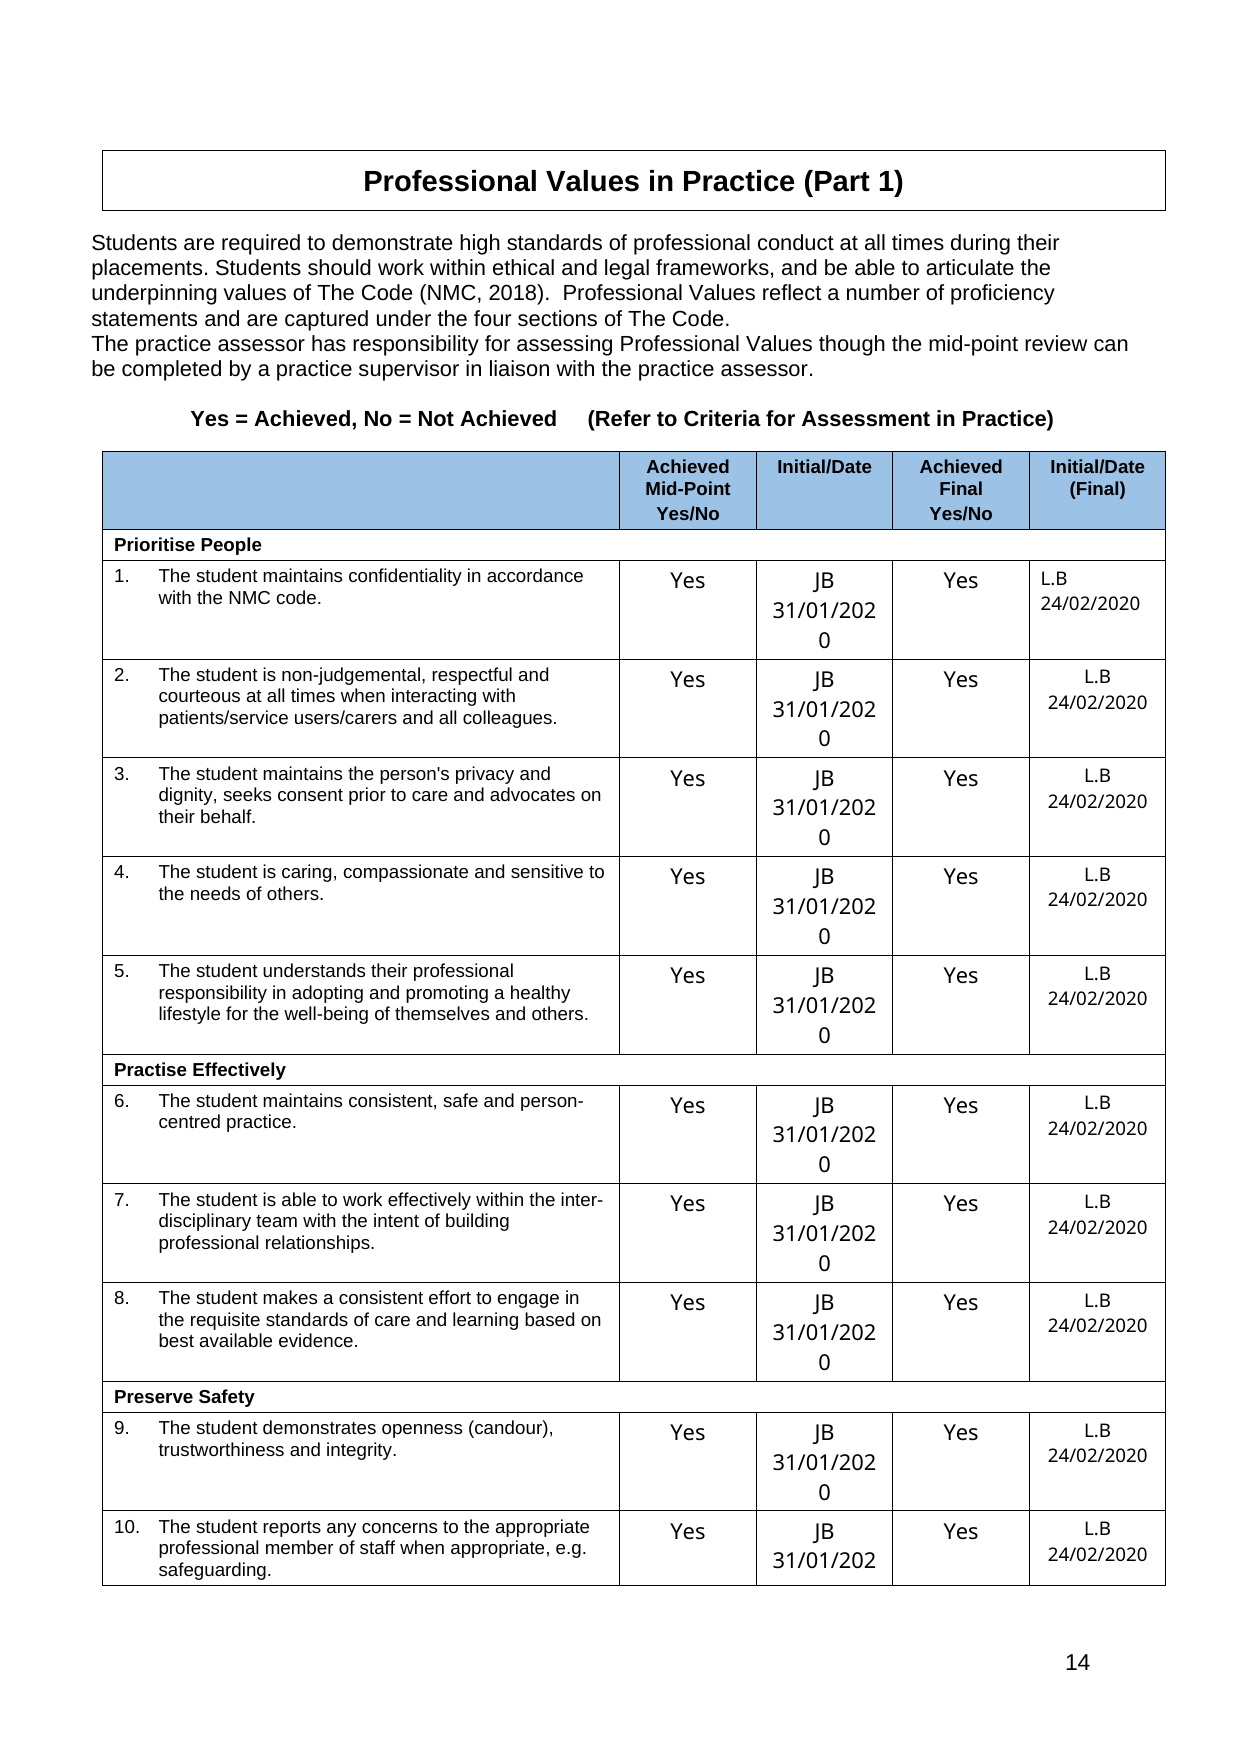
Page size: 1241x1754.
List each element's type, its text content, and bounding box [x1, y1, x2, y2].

table_header Initial/Date [757, 452, 892, 529]
table_cell Yes [620, 1511, 756, 1584]
text The practice assessor has responsibility for assessing Professional Values though the mid-point review can be completed by a practice supervisor in liaison with the practice assessor. [91, 331, 1154, 381]
text Yes = Achieved, No = Not Achieved (Refer to Criteria for Assessment in Practice) [91, 406, 1154, 431]
table_cell Yes [893, 660, 1029, 757]
table_cell L.B 24/02/2020 [1030, 561, 1165, 658]
table_cell L.B 24/02/2020 [1030, 758, 1165, 856]
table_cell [103, 1511, 619, 1584]
table_cell Practise Effectively [103, 1055, 1165, 1084]
table_cell The student is non-judgemental, respectful and courteous at all times when interacting with patients/service users/carers and all colleagues. [103, 660, 619, 757]
table_cell L.B 24/02/2020 [1030, 1413, 1165, 1510]
table_cell L.B 24/02/2020 [1030, 1086, 1165, 1183]
table_cell Yes [893, 956, 1029, 1053]
table_cell Yes [893, 758, 1029, 856]
table_cell The student maintains consistent, safe and person-centred practice. [103, 1086, 619, 1183]
table_cell The student demonstrates openness (candour), trustworthiness and integrity. [103, 1413, 619, 1510]
table_cell Yes [620, 857, 756, 955]
table_cell Yes [893, 1184, 1029, 1282]
table_cell JB 31/01/2020 [757, 956, 892, 1053]
table_cell JB 31/01/2020 [757, 758, 892, 856]
table_header Initial/Date (Final) [1030, 452, 1165, 529]
table_cell Yes [893, 1413, 1029, 1510]
table_cell The student makes a consistent effort to engage in the requisite standards of care and learning based on best available evidence. [103, 1283, 619, 1381]
table_cell Yes [620, 660, 756, 757]
table_cell Yes [893, 1511, 1029, 1584]
table_cell Yes [620, 758, 756, 856]
table_cell Yes [620, 1283, 756, 1381]
table_header [103, 452, 619, 529]
table_cell JB 31/01/2020 [757, 561, 892, 658]
table_cell The student is caring, compassionate and sensitive to the needs of others. [103, 857, 619, 955]
table_cell The student is able to work effectively within the inter-disciplinary team with the intent of building professional relationships. [103, 1184, 619, 1282]
table_cell JB 31/01/2020 [757, 660, 892, 757]
table_cell The student maintains confidentiality in accordance with the NMC code. [103, 561, 619, 658]
table_cell L.B 24/02/2020 [1030, 1283, 1165, 1381]
table_cell The student understands their professional responsibility in adopting and promoting a healthy lifestyle for the well-being of themselves and others. [103, 956, 619, 1053]
table_cell Yes [893, 1086, 1029, 1183]
table_cell JB 31/01/2020 [757, 1413, 892, 1510]
table_cell JB 31/01/2020 [757, 857, 892, 955]
table_cell JB 31/01/2020 [757, 1086, 892, 1183]
table_cell The student maintains the person's privacy and dignity, seeks consent prior to care and advocates on their behalf. [103, 758, 619, 856]
table_cell Yes [893, 1283, 1029, 1381]
table_cell Professional Values in Practice (Part 1) [103, 151, 1165, 209]
table_cell L.B 24/02/2020 [1030, 857, 1165, 955]
table_cell Yes [620, 561, 756, 658]
table_header Achieved Final Yes/No [893, 452, 1029, 529]
table_cell L.B 24/02/2020 [1030, 660, 1165, 757]
table_cell Yes [620, 1184, 756, 1282]
table_cell Yes [893, 561, 1029, 658]
table_cell L.B 24/02/2020 [1030, 1511, 1165, 1584]
table_cell Yes [893, 857, 1029, 955]
table_cell Prioritise People [103, 530, 1165, 560]
table_header Achieved Mid-Point Yes/No [620, 452, 756, 529]
table_cell L.B 24/02/2020 [1030, 1184, 1165, 1282]
table_cell JB 31/01/2020 [757, 1184, 892, 1282]
text Students are required to demonstrate high standards of professional conduct at all times during their placements. Students should work within ethical and legal frameworks, and be able to articulate the underpinning values of The Code (NMC, 2018). Professional Values reflect a number of proficiency statements and are captured under the four sections of The Code. [91, 230, 1154, 331]
table_cell Preserve Safety [103, 1382, 1165, 1412]
table_cell JB 31/01/2020 [757, 1283, 892, 1381]
table_cell JB 31/01/2020 [757, 1511, 892, 1584]
table_cell L.B 24/02/2020 [1030, 956, 1165, 1053]
table_cell Yes [620, 1086, 756, 1183]
table_cell Yes [620, 1413, 756, 1510]
table_cell Yes [620, 956, 756, 1053]
